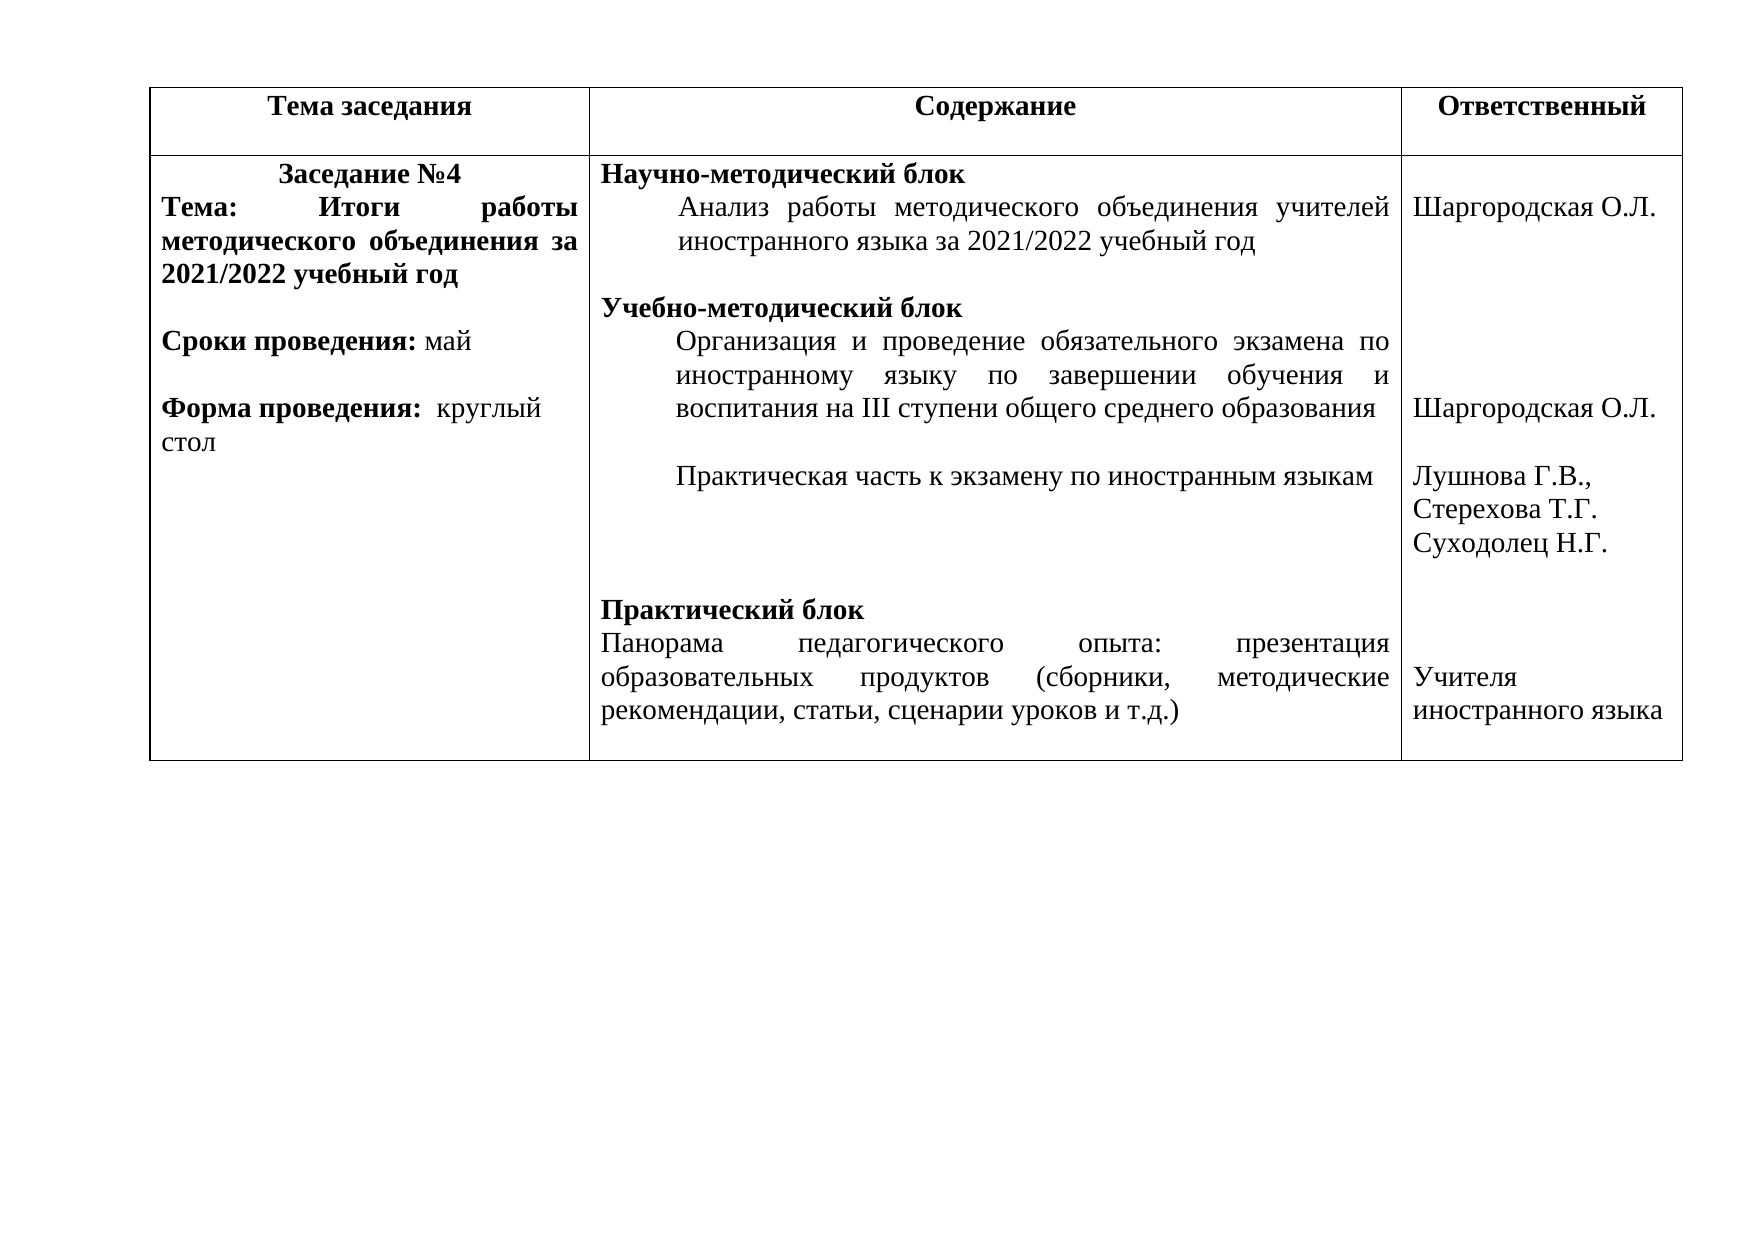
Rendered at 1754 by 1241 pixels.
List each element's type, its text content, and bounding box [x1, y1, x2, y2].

table_cell Научно-методический блок Анализ работы методического объединения учителей иностранного языка за 2021/2022 учебный год Учебно-методический блок Организация и проведение обязательного экзамена по иностранному языку по завершении обучения и воспитания на III ступени общего среднего образования Практическая часть к экзамену по иностранным языкам Практический блок Панорама педагогического опыта: презентация образовательных продуктов (сборники, методические рекомендации, статьи, сценарии уроков и т.д.) [590, 156, 1401, 759]
table_cell Заседание №4 Тема: Итоги работы методического объединения за 2021/2022 учебный год Сроки проведения: май Форма проведения: круглый стол [151, 156, 589, 759]
table_header Тема заседания [151, 88, 589, 155]
table_header Содержание [590, 88, 1401, 155]
table_header Ответственный [1402, 88, 1682, 155]
table_cell Шаргородская О.Л. Шаргородская О.Л. Лушнова Г.В., Стерехова Т.Г. Суходолец Н.Г. Учителя иностранного языка [1402, 156, 1682, 759]
